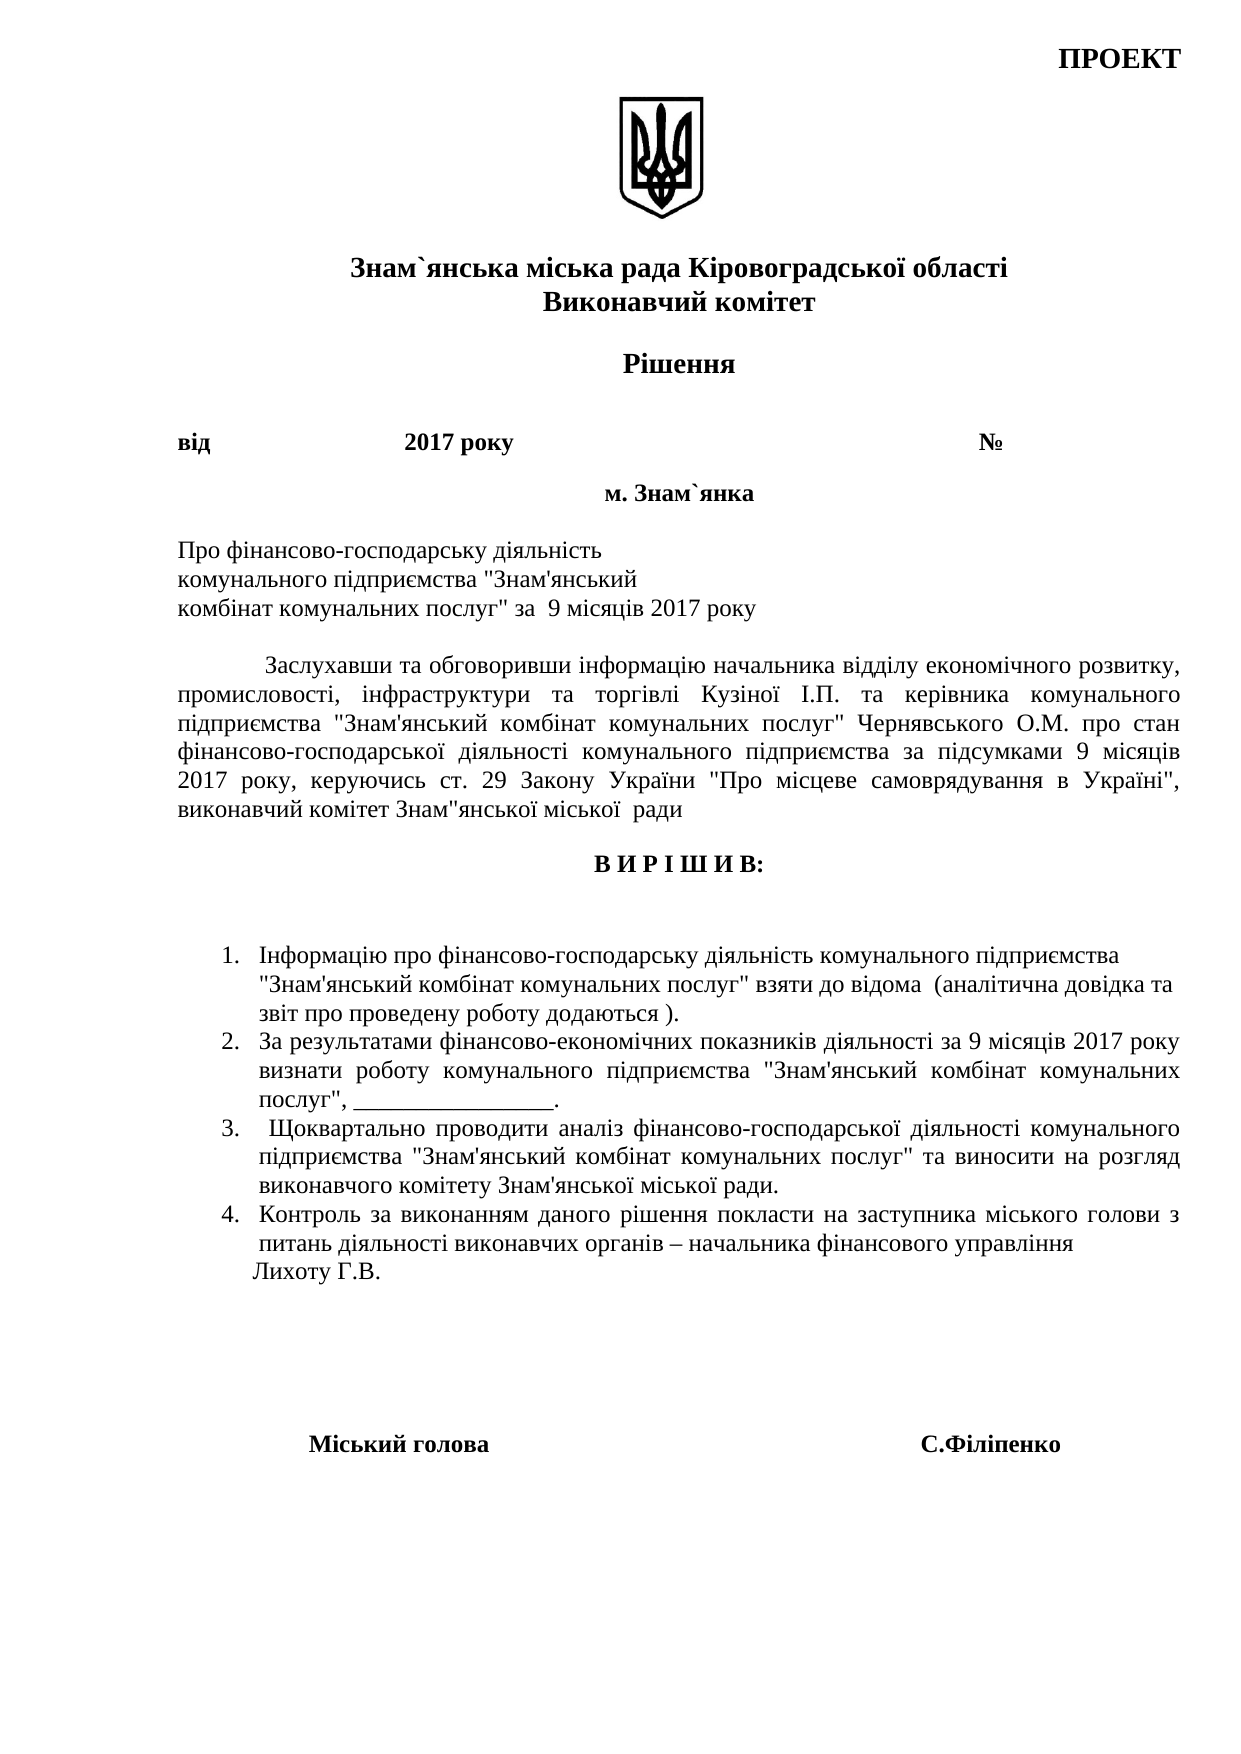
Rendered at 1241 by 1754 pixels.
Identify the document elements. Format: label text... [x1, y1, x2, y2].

text Знам`янська міська рада Кіровоградської області [177, 250, 1181, 284]
text Виконавчий комітет [177, 284, 1181, 317]
list Інформацію про фінансово-господарську діяльність комунального підприємства "Знам'янський комбінат комунальних послуг" взяти до відома (аналітична довідка та звіт про проведену роботу додаються ). [221, 940, 1181, 1026]
text м. Знам`янка [177, 478, 1181, 506]
text ПРОЕКТ [177, 41, 1181, 75]
list Контроль за виконанням даного рішення покласти на заступника міського голови з питань діяльності виконавчих органів – начальника фінансового управління [221, 1199, 1181, 1256]
picture [615, 92, 715, 222]
subtitle від 2017 року № [177, 427, 1181, 456]
list Щоквартально проводити аналіз фінансово-господарської діяльності комунального підприємства "Знам'янський комбінат комунальних послуг" та виносити на розгляд виконавчого комітету Знам'янської міської ради. [221, 1113, 1181, 1199]
text Лихоту Г.В. [221, 1256, 1181, 1285]
text Заслухавши та обговоривши інформацію начальника відділу економічного розвитку, промисловості, інфраструктури та торгівлі Кузіної І.П. та керівника комунального підприємства "Знам'янський комбінат комунальних послуг" Чернявського О.М. про стан фінансово-господарської діяльності комунального підприємства за підсумками 9 місяців 2017 року, керуючись ст. 29 Закону України "Про місцеве самоврядування в Україні", виконавчий комітет Знам"янської міської ради [177, 650, 1181, 823]
text Про фінансово-господарську діяльність [177, 535, 1181, 564]
text В И Р І Ш И В: [177, 849, 1181, 878]
text Рішення [177, 346, 1181, 379]
text комунального підприємства "Знам'янський [177, 564, 1181, 593]
text Міський голова С.Філіпенко [215, 1429, 1181, 1458]
list За результатами фінансово-економічних показників діяльності за 9 місяців 2017 року визнати роботу комунального підприємства "Знам'янський комбінат комунальних послуг", ________________. [221, 1026, 1181, 1113]
text комбінат комунальних послуг" за 9 місяців 2017 року [177, 593, 1181, 621]
